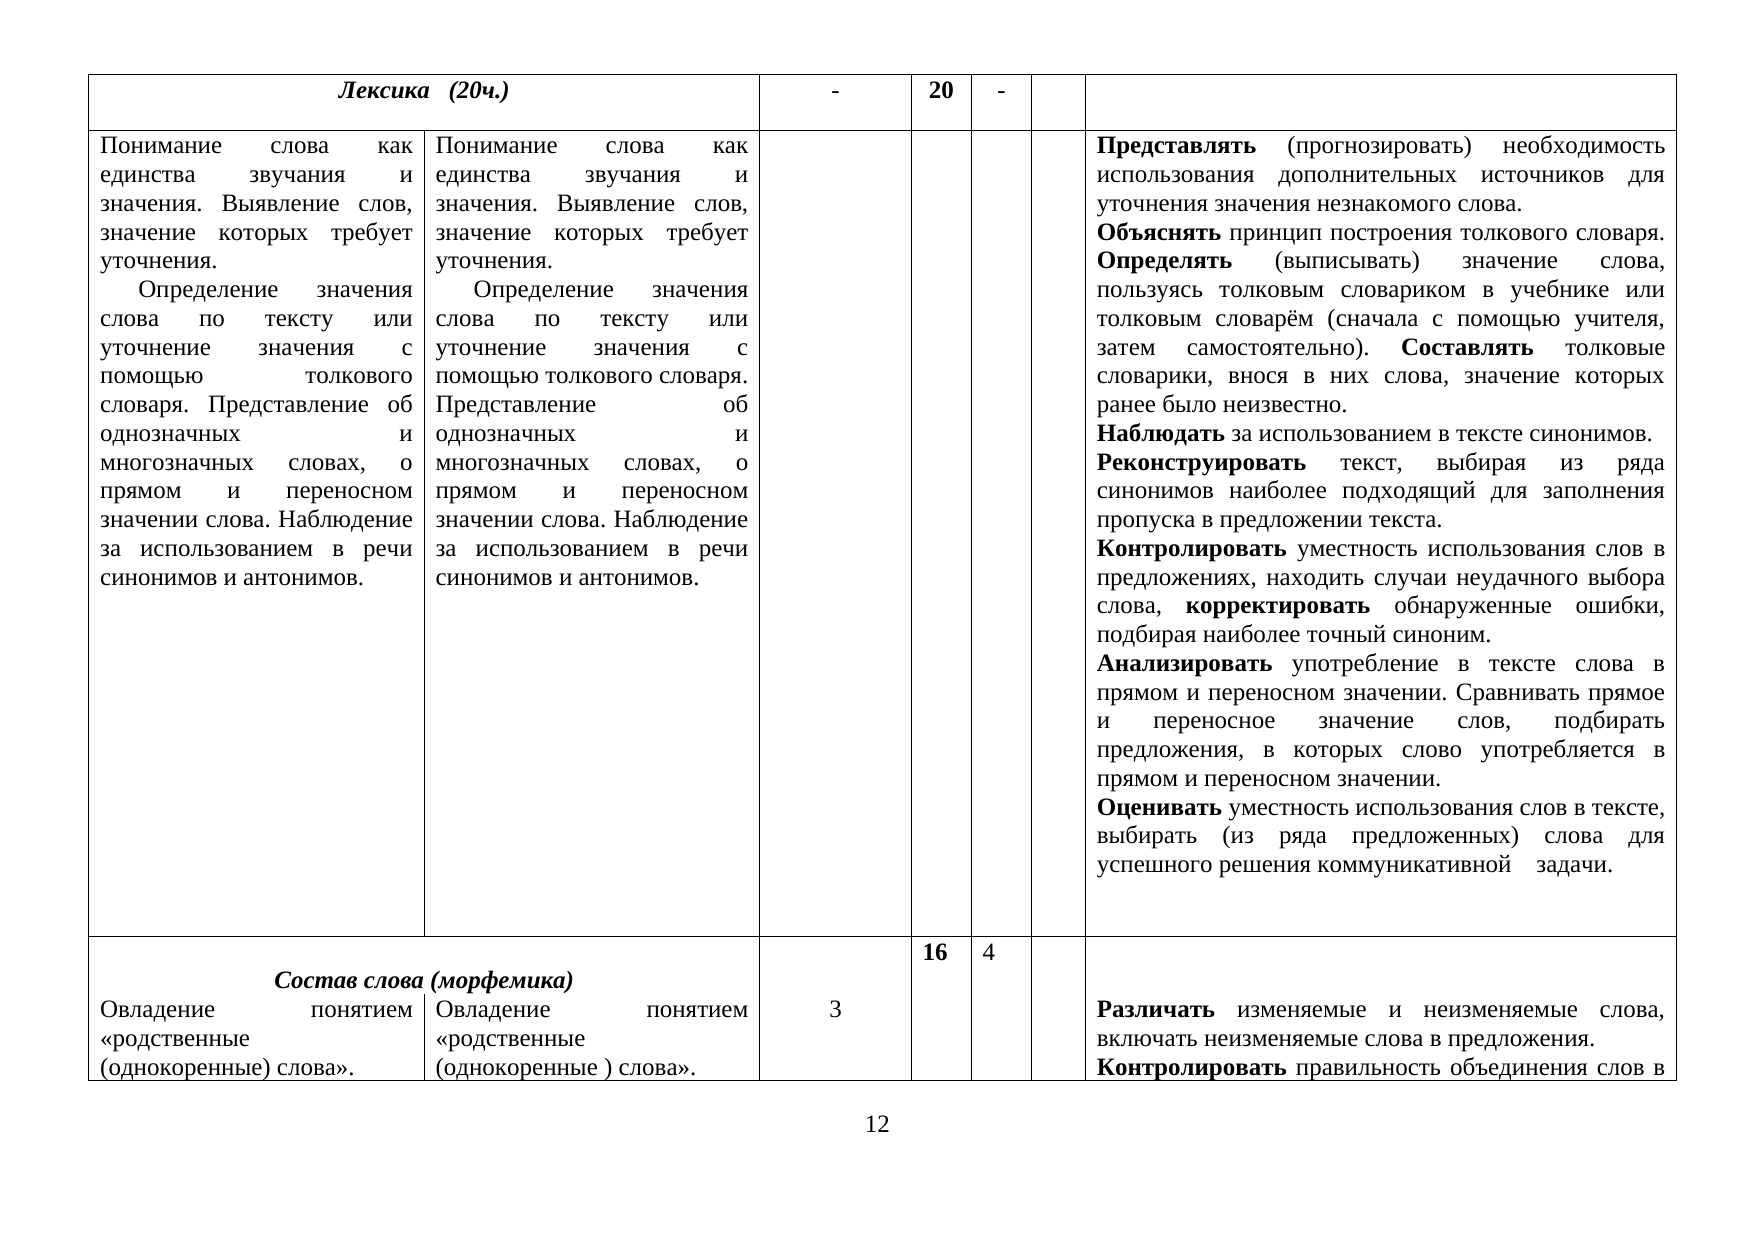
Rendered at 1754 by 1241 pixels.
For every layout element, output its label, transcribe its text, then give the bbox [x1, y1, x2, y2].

table_cell [912, 131, 971, 936]
table_cell [912, 994, 971, 1080]
table_cell Представлять (прогнозировать) необходимость использования дополнительных источников для уточнения значения незнакомого слова. Объяснять принцип построения толкового словаря. Определять (выписывать) значение слова, пользуясь толковым словариком в учебнике или толковым словарём (сначала с помощью учителя, затем самостоятельно). Составлять толковые словарики, внося в них слова, значение которых ранее было неизвестно. Наблюдать за использованием в тексте синонимов. Реконструировать текст, выбирая из ряда синонимов наиболее подходящий для заполнения пропуска в предложении текста. Контролировать уместность использования слов в предложениях, находить случаи неудачного выбора слова, корректировать обнаруженные ошибки, подбирая наиболее точный синоним. Анализировать употребление в тексте слова в прямом и переносном значении. Сравнивать прямое и переносное значение слов, подбирать предложения, в которых слово употребляется в прямом и переносном значении. Оценивать уместность использования слов в тексте, выбирать (из ряда предложенных) слова для успешного решения коммуникативной задачи. [1086, 131, 1676, 936]
table_cell [1032, 937, 1085, 994]
table_cell Понимание слова как единства звучания и значения. Выявление слов, значение которых требует уточнения. Определение значения слова по тексту или уточнение значения с помощью толкового словаря. Представление об однозначных и многозначных словах, о прямом и переносном значении слова. Наблюдение за использованием в речи синонимов и антонимов. [89, 131, 424, 936]
table_cell 16 [912, 937, 971, 994]
table_cell [972, 131, 1031, 936]
table_cell Овладение понятием «родственные (однокоренные ) слова». [425, 994, 759, 1080]
table_cell [1032, 75, 1085, 129]
table_cell [1032, 994, 1085, 1080]
table_cell [972, 994, 1031, 1080]
table_cell [1032, 131, 1085, 936]
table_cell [1086, 994, 1676, 1080]
table_cell [1086, 75, 1676, 129]
table_cell Лексика (20ч.) [89, 75, 759, 129]
table_cell - [972, 75, 1031, 129]
table_cell [760, 131, 911, 936]
table_cell 4 [972, 937, 1031, 994]
table_cell [760, 937, 911, 994]
table_cell 3 [760, 994, 911, 1080]
table_cell 20 [912, 75, 971, 129]
table_cell - [760, 75, 911, 129]
table_cell Овладение понятием «родственные (однокоренные) слова». [89, 994, 424, 1080]
table_cell [1086, 937, 1676, 994]
table_cell Состав слова (морфемика) [89, 937, 759, 994]
table_cell Понимание слова как единства звучания и значения. Выявление слов, значение которых требует уточнения. Определение значения слова по тексту или уточнение значения с помощью толкового словаря. Представление об однозначных и многозначных словах, о прямом и переносном значении слова. Наблюдение за использованием в речи синонимов и антонимов. [425, 131, 759, 936]
